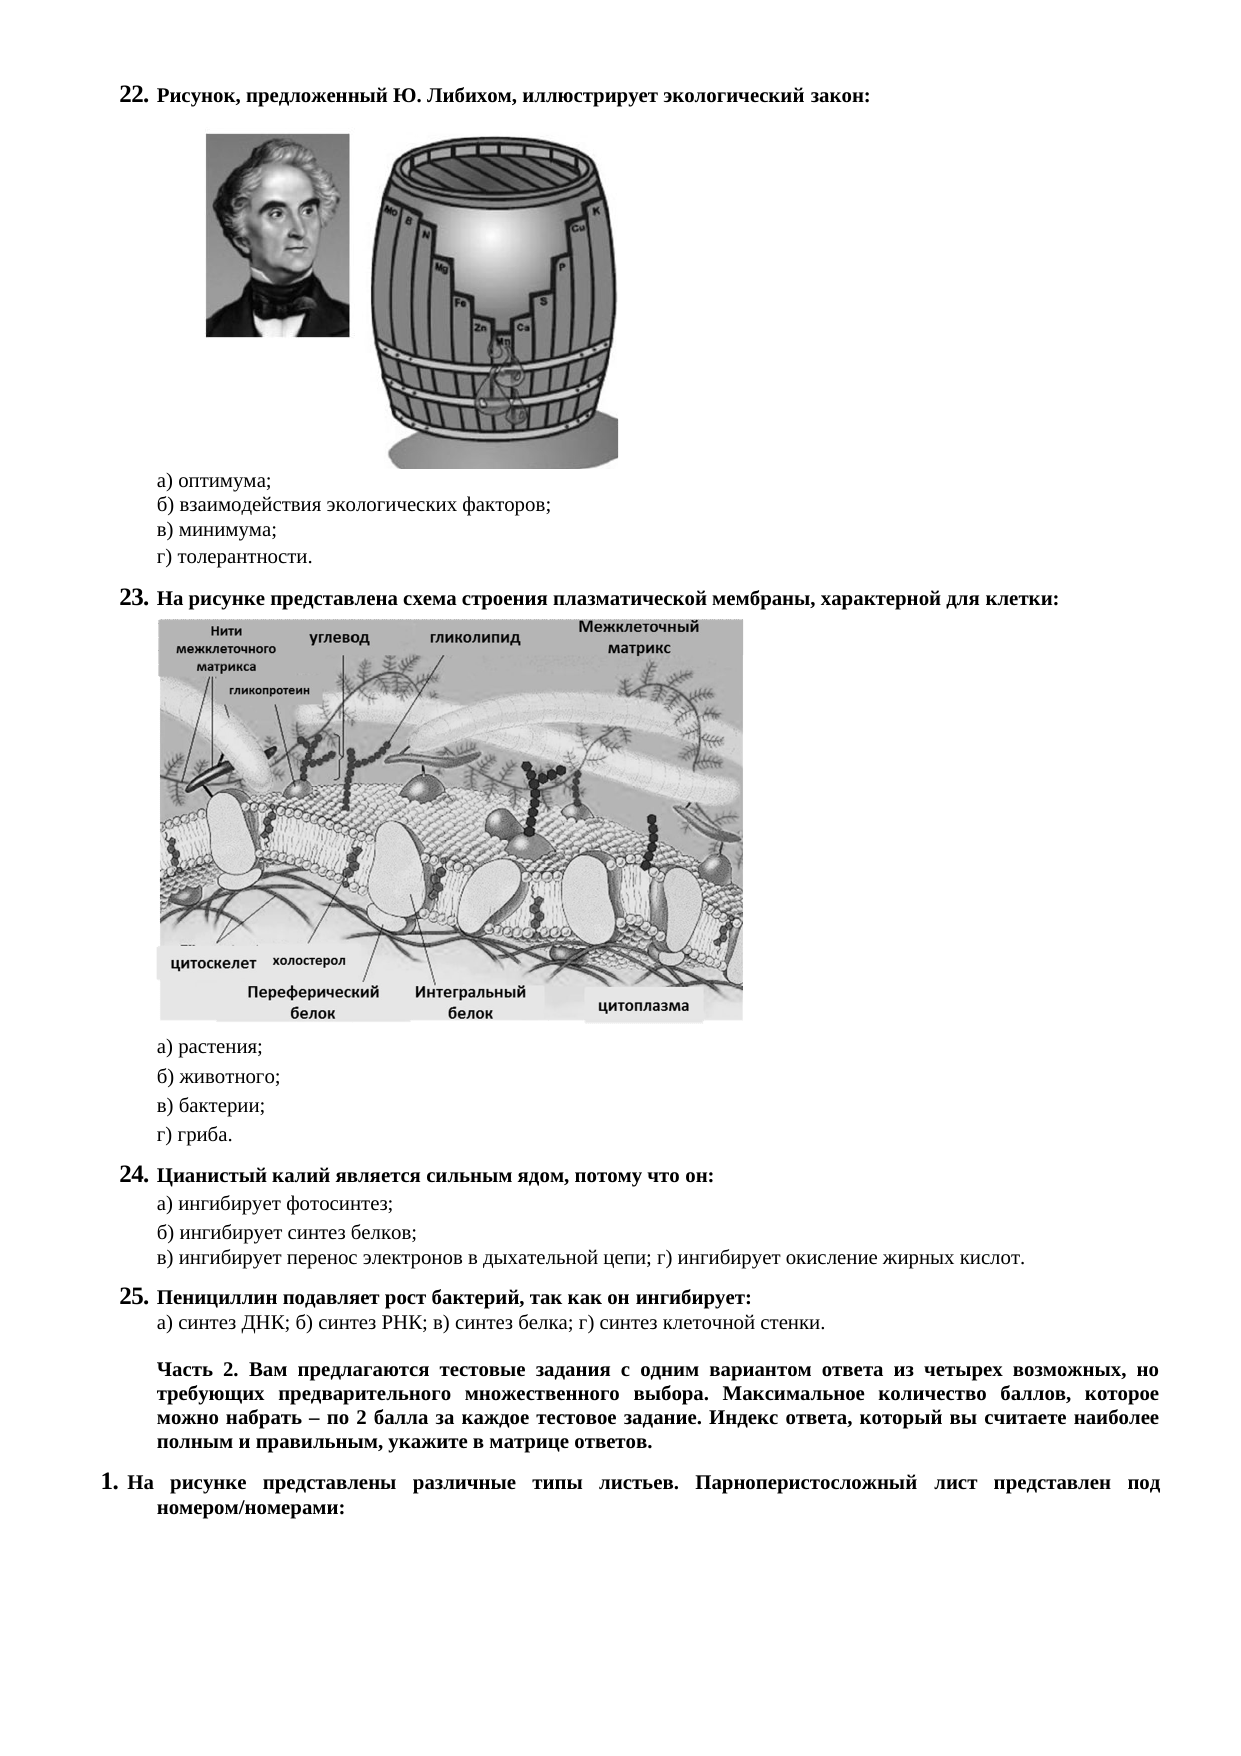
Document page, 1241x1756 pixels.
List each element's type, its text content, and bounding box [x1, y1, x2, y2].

text в) ингибирует перенос электронов в дыхательной цепи; г) ингибирует окисление жирных кислот. [157, 1245, 1160, 1269]
text г) гриба. [157, 1122, 1160, 1146]
text б) взаимодействия экологических факторов; [157, 492, 1160, 516]
picture [156, 610, 744, 1029]
subtitle Пенициллин подавляет рост бактерий, так как он ингибирует: [119, 1282, 1160, 1310]
text Часть 2. Вам предлагаются тестовые задания с одним вариантом ответа из четырех возможных, но требующих предварительного множественного выбора. Максимальное количество баллов, которое можно набрать – по 2 балла за каждое тестовое задание. Индекс ответа, который вы считаете наиболее полным и правильным, укажите в матрице ответов. [157, 1357, 1160, 1453]
subtitle Цианистый калий является сильным ядом, потому что он: [119, 1159, 1160, 1188]
subtitle На рисунке представлены различные типы листьев. Парноперистосложный лист представлен под номером/номерами: [100, 1466, 1160, 1519]
text в) бактерии; [157, 1093, 1160, 1117]
text б) животного; [157, 1063, 1160, 1088]
text б) ингибирует синтез белков; [157, 1216, 1160, 1245]
text а) синтез ДНК; б) синтез РНК; в) синтез белка; г) синтез клеточной стенки. [157, 1310, 1160, 1334]
subtitle На рисунке представлена схема строения плазматической мембраны, характерной для клетки: [119, 582, 1160, 610]
picture [203, 127, 619, 469]
text г) толерантности. [157, 541, 1160, 569]
text а) ингибирует фотосинтез; [157, 1188, 1160, 1216]
subtitle Рисунок, предложенный Ю. Либихом, иллюстрирует экологический закон: [119, 79, 1160, 108]
text в) минимума; [157, 516, 1160, 541]
text а) растения; [157, 1034, 1160, 1058]
